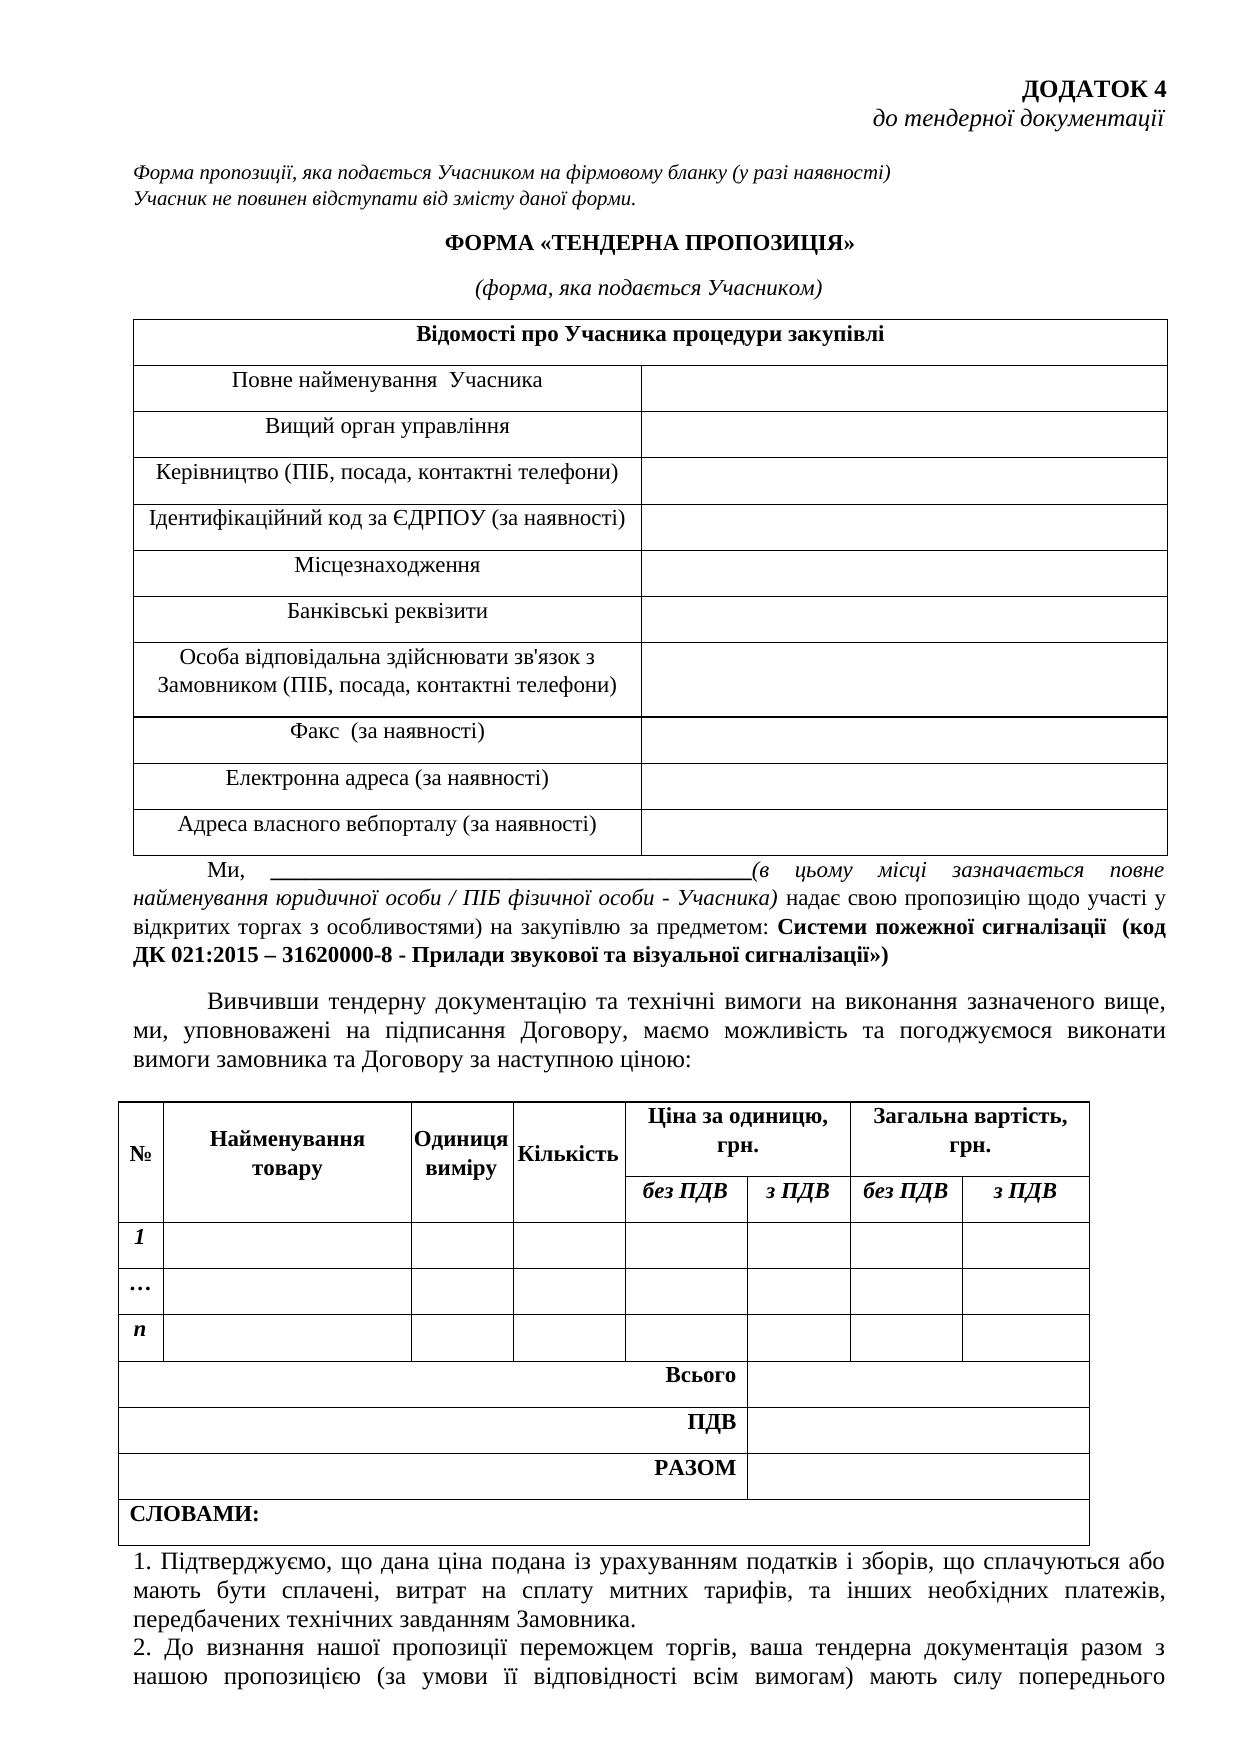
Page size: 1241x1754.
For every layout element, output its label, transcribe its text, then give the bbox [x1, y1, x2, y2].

table_cell [748, 1362, 1089, 1407]
table_cell [642, 764, 1167, 809]
table_cell [642, 366, 1167, 411]
table_cell [164, 1223, 411, 1268]
table_cell [748, 1408, 1089, 1453]
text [133, 1632, 1167, 1690]
table_cell [626, 1315, 747, 1361]
table_cell [514, 1223, 625, 1268]
table_header Одиниця виміру [412, 1103, 513, 1222]
table_header № [119, 1103, 163, 1222]
table_cell [963, 1223, 1089, 1268]
table_cell [642, 597, 1167, 642]
table_cell СЛОВАМИ: [119, 1500, 1089, 1545]
table_cell [748, 1454, 1089, 1499]
table_cell Електронна адреса (за наявності) [134, 764, 641, 809]
table_cell РАЗОМ [119, 1454, 747, 1499]
table_header Відомості про Учасника процедури закупівлі [134, 320, 1167, 365]
text Учасник не повинен відступати від змісту даної форми. [133, 186, 1146, 210]
text 1. Підтверджуємо, що дана ціна подана із урахуванням податків і зборів, що сплачуються або мають бути сплачені, витрат на сплату митних тарифів, та інших необхідних платежів, передбачених технічних завданням Замовника. [133, 1546, 1167, 1632]
text Ми, __________________________________________(в цьому місці зазначається повне найменування юридичної особи / ПІБ фізичної особи - Учасника) надає свою пропозицію щодо участі у відкритих торгах з особливостями) на закупівлю за предметом: Системи пожежної сигналізації (код ДК 021:2015 – 31620000-8 - Прилади звукової та візуальної сигналізації») [133, 856, 1167, 968]
table_cell [642, 505, 1167, 549]
table_header Кількість [514, 1103, 625, 1222]
table_cell [164, 1315, 411, 1361]
table_header Ціна за одиницю, грн. [626, 1103, 850, 1176]
table_cell Всього [119, 1362, 747, 1407]
table_cell без ПДВ [626, 1177, 747, 1222]
table_cell Місцезнаходження [134, 551, 641, 596]
table_cell 1 [119, 1223, 163, 1268]
table_cell [514, 1315, 625, 1361]
text ФОРМА «ТЕНДЕРНА ПРОПОЗИЦІЯ» [133, 229, 1167, 255]
table_cell Ідентифікаційний код за ЄДРПОУ (за наявності) [134, 505, 641, 549]
table_cell Вищий орган управління [134, 412, 641, 457]
table_cell Особа відповідальна здійснювати зв'язок з Замовником (ПІБ, посада, контактні телефони) [134, 643, 641, 716]
table_cell з ПДВ [963, 1177, 1089, 1222]
table_header Загальна вартість, грн. [851, 1103, 1089, 1176]
table_cell з ПДВ [748, 1177, 850, 1222]
table_cell Факс (за наявності) [134, 718, 641, 763]
table_cell [642, 458, 1167, 503]
table_cell Банківські реквізити [134, 597, 641, 642]
text ДОДАТОК 4 [842, 74, 1167, 103]
table_cell Адреса власного вебпорталу (за наявності) [134, 810, 641, 855]
table_cell [642, 810, 1167, 855]
table_cell [642, 412, 1167, 457]
table_cell [963, 1315, 1089, 1361]
table_cell [642, 643, 1167, 716]
table_cell [642, 718, 1167, 763]
table_cell [748, 1269, 850, 1314]
table_cell … [119, 1269, 163, 1314]
text (форма, яка подається Учасником) [133, 274, 1167, 300]
table_cell без ПДВ [851, 1177, 962, 1222]
table_header Найменування товару [164, 1103, 411, 1222]
table_cell [412, 1315, 513, 1361]
table_cell [164, 1269, 411, 1314]
text Вивчивши тендерну документацію та технічні вимоги на виконання зазначеного вище, ми, уповноважені на підписання Договору, маємо можливість та погоджуємося виконати вимоги замовника та Договору за наступною ціною: [133, 986, 1167, 1073]
table_cell [642, 551, 1167, 596]
table_cell ПДВ [119, 1408, 747, 1453]
table_cell [514, 1269, 625, 1314]
table_cell [748, 1223, 850, 1268]
table_cell [412, 1269, 513, 1314]
table_cell [626, 1223, 747, 1268]
text Форма пропозиції, яка подається Учасником на фірмовому бланку (у разі наявності) [133, 160, 1146, 184]
table_cell п [119, 1315, 163, 1361]
table_cell [851, 1269, 962, 1314]
table_cell Керівництво (ПІБ, посада, контактні телефони) [134, 458, 641, 503]
table_cell [626, 1269, 747, 1314]
table_cell [851, 1315, 962, 1361]
text до тендерної документації [842, 103, 1167, 131]
table_cell Повне найменування Учасника [134, 366, 641, 411]
table_cell [963, 1269, 1089, 1314]
table_cell [748, 1315, 850, 1361]
table_cell [412, 1223, 513, 1268]
table_cell [851, 1223, 962, 1268]
